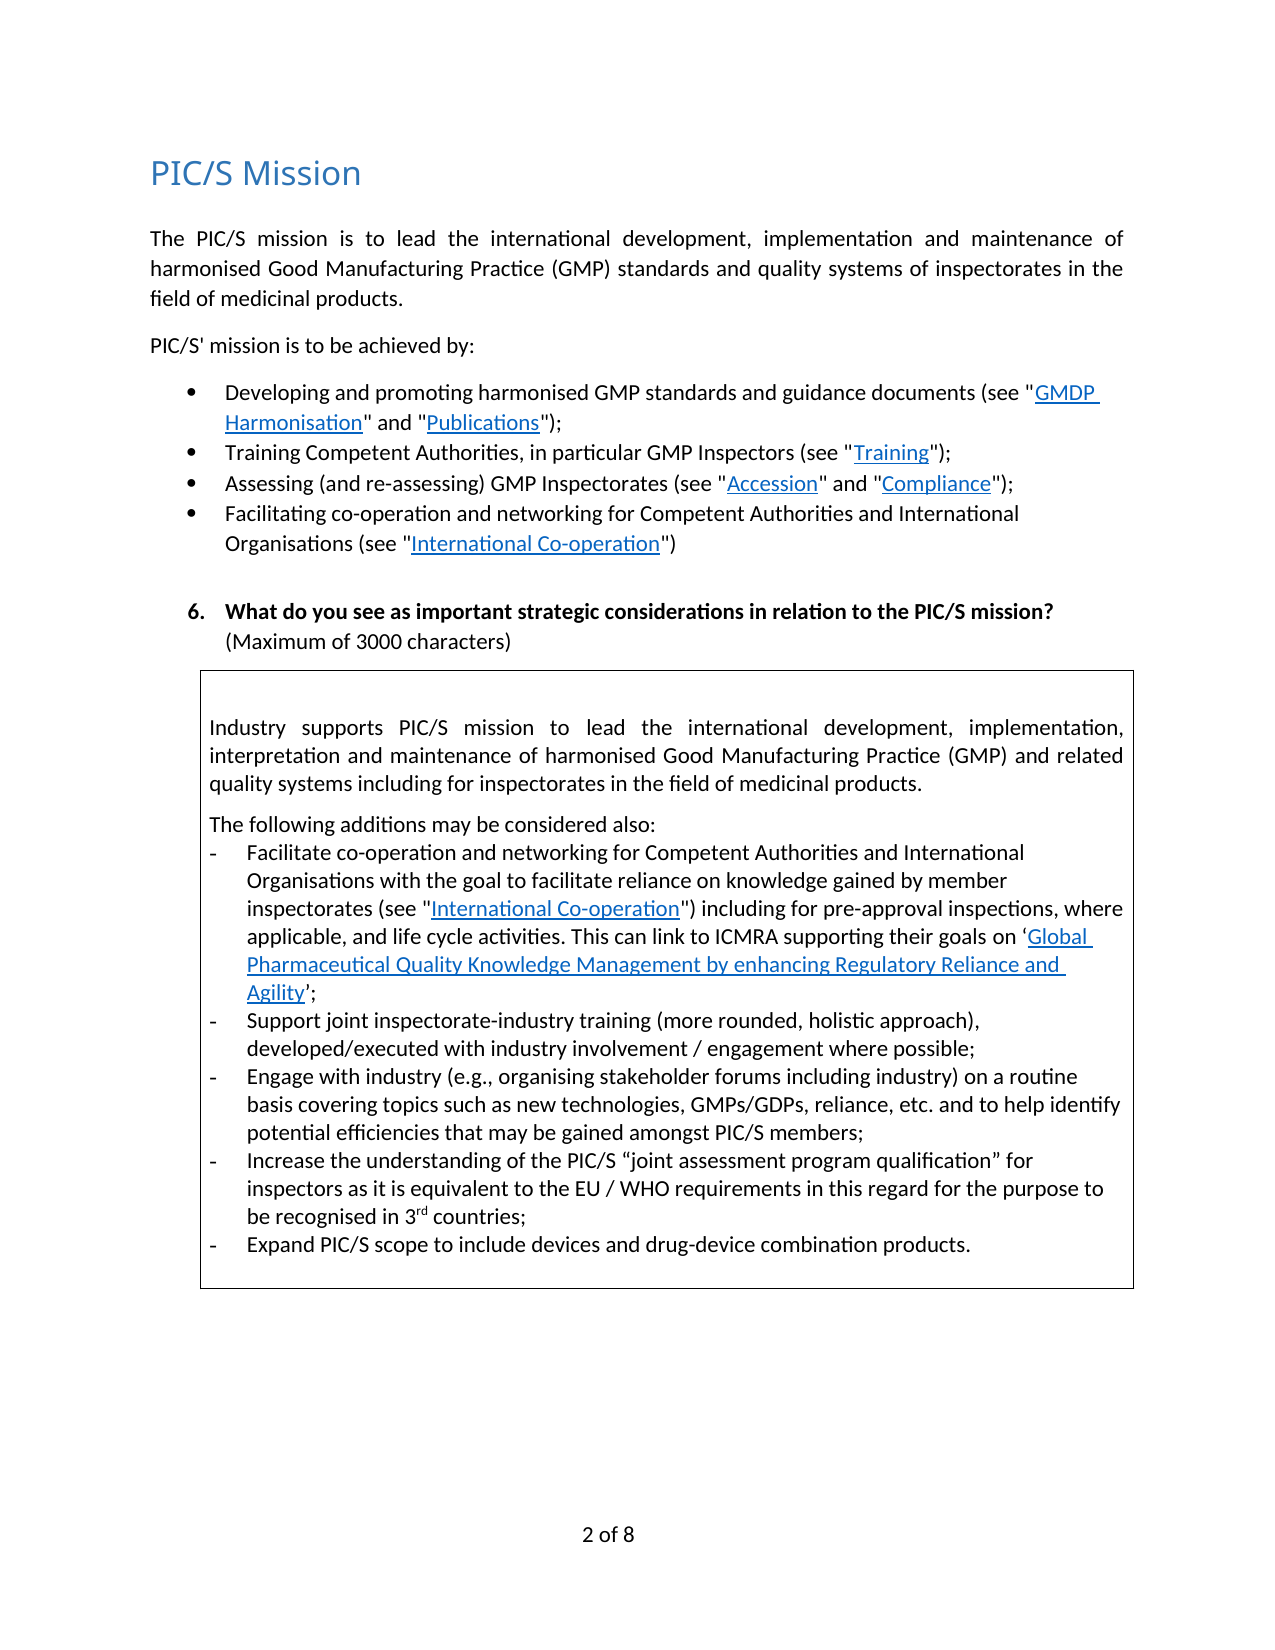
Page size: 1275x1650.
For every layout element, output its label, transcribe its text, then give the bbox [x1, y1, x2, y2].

list Developing and promoting harmonised GMP standards and guidance documents (see "GMDP Harmonisation" and "Publications"); [187, 378, 1125, 436]
list Assessing (and re-assessing) GMP Inspectorates (see "Accession" and "Compliance"); [187, 469, 1125, 497]
list What do you see as important strategic considerations in relation to the PIC/S mission? (Maximum of 3000 characters) [187, 597, 1125, 655]
text The following additions may be considered also: [201, 807, 1133, 835]
list Training Competent Authorities, in particular GMP Inspectors (see "Training"); [187, 438, 1125, 467]
text PIC/S' mission is to be achieved by: [150, 331, 1125, 359]
list Engage with industry (e.g., organising stakeholder forums including industry) on a routine basis covering topics such as new technologies, GMPs/GDPs, reliance, etc. and to help identify potential efficiencies that may be gained amongst PIC/S members; [201, 1059, 1133, 1143]
subtitle PIC/S Mission [150, 150, 1125, 195]
list Support joint inspectorate-industry training (more rounded, holistic approach), developed/executed with industry involvement / engagement where possible; [201, 1003, 1133, 1059]
list Increase the understanding of the PIC/S “joint assessment program qualification” for inspectors as it is equivalent to the EU / WHO requirements in this regard for the purpose to be recognised in 3rd countries; [201, 1143, 1133, 1227]
text The PIC/S mission is to lead the international development, implementation and maintenance of harmonised Good Manufacturing Practice (GMP) standards and quality systems of inspectorates in the field of medicinal products. [150, 224, 1125, 312]
list Facilitating co-operation and networking for Competent Authorities and International Organisations (see "International Co-operation") [187, 499, 1125, 557]
list Expand PIC/S scope to include devices and drug-device combination products. [201, 1227, 1133, 1258]
list Facilitate co-operation and networking for Competent Authorities and International Organisations with the goal to facilitate reliance on knowledge gained by member inspectorates (see "International Co-operation") including for pre-approval inspections, where applicable, and life cycle activities. This can link to ICMRA supporting their goals on ‘Global Pharmaceutical Quality Knowledge Management by enhancing Regulatory Reliance and Agility’; [201, 835, 1133, 1003]
text Industry supports PIC/S mission to lead the international development, implementation, interpretation and maintenance of harmonised Good Manufacturing Practice (GMP) and related quality systems including for inspectorates in the field of medicinal products. [201, 710, 1133, 797]
